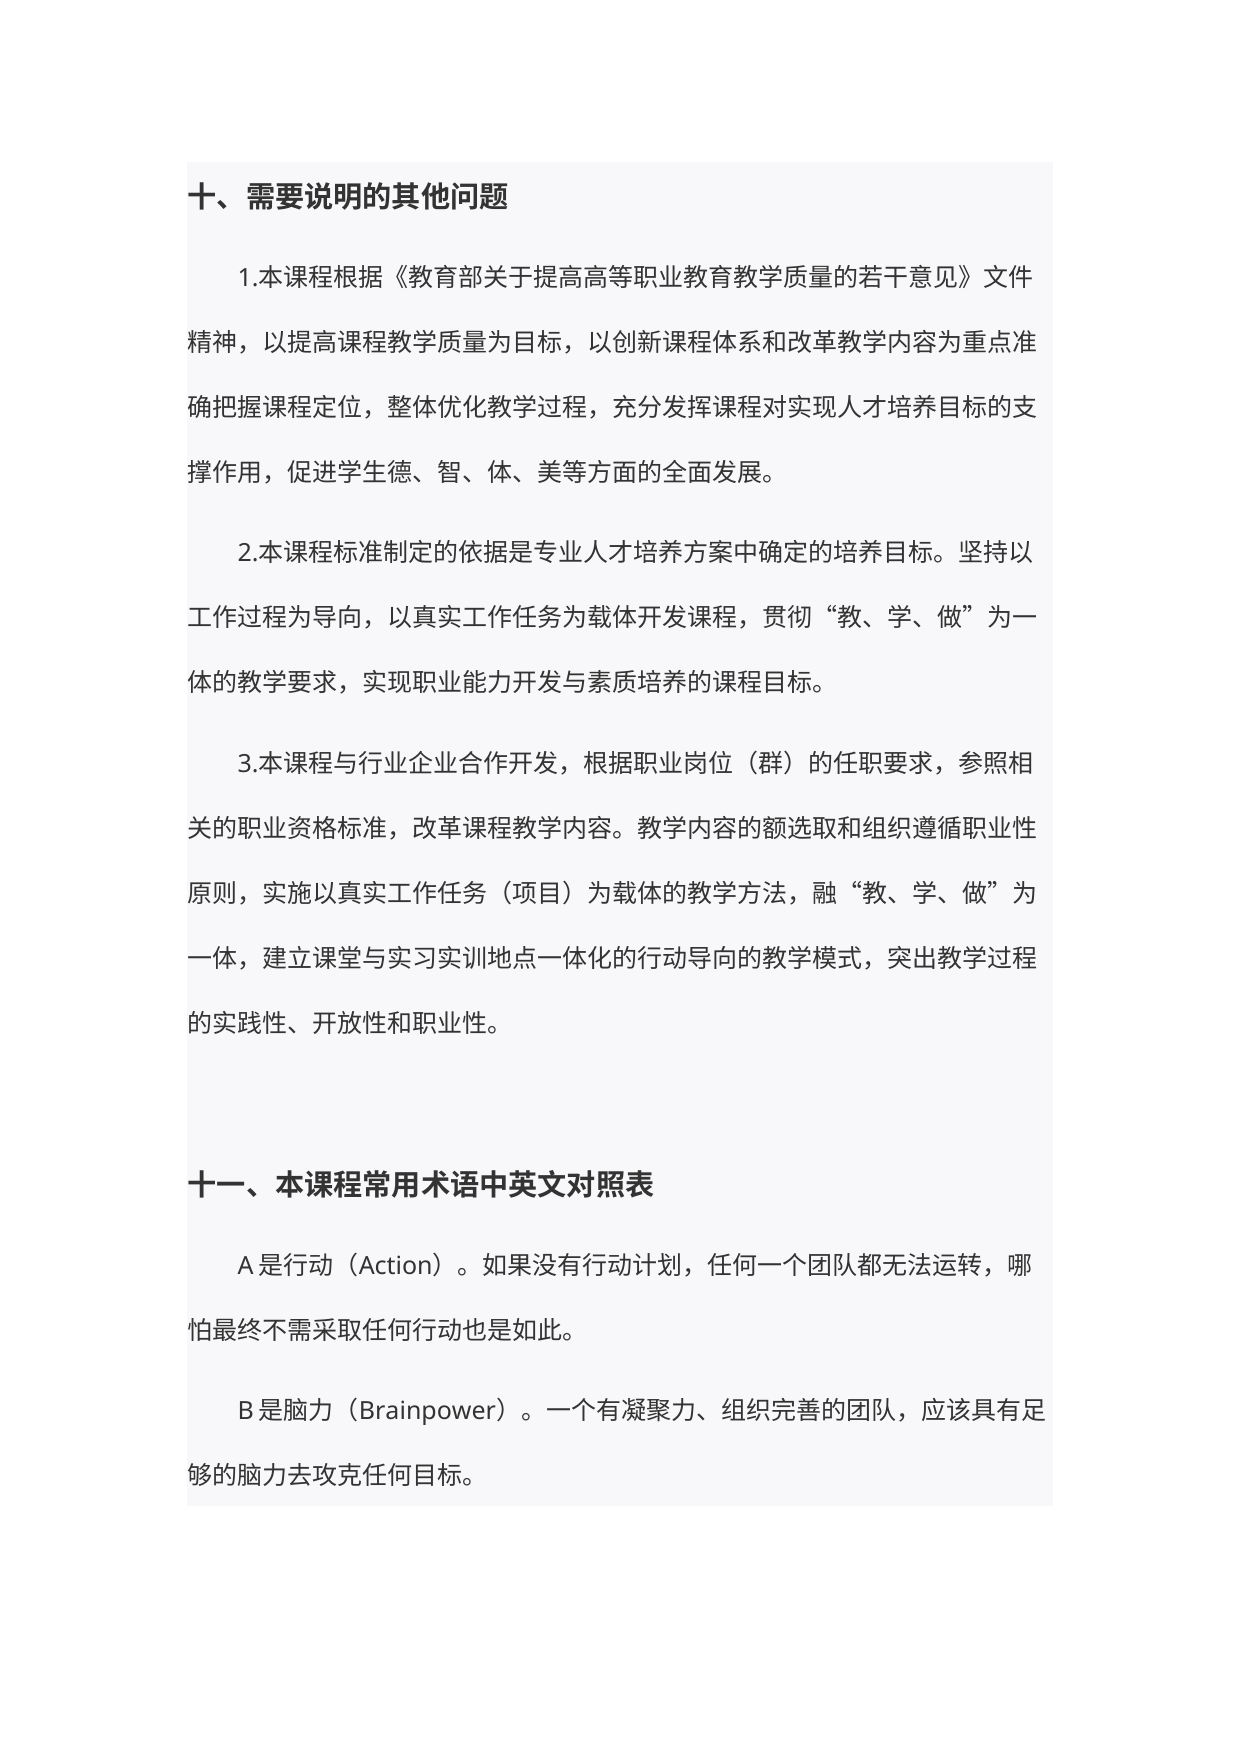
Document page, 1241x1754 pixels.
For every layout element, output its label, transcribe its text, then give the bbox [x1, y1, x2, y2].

text 3.本课程与行业企业合作开发，根据职业岗位（群）的任职要求，参照相关的职业资格标准，改革课程教学内容。教学内容的额选取和组织遵循职业性原则，实施以真实工作任务（项目）为载体的教学方法，融“教、学、做”为一体，建立课堂与实习实训地点一体化的行动导向的教学模式，突出教学过程的实践性、开放性和职业性。 [187, 729, 1053, 1054]
text 1.本课程根据《教育部关于提高高等职业教育教学质量的若干意见》文件精神，以提高课程教学质量为目标，以创新课程体系和改革教学内容为重点准确把握课程定位，整体优化教学过程，充分发挥课程对实现人才培养目标的支撑作用，促进学生德、智、体、美等方面的全面发展。 [187, 243, 1053, 503]
text B是脑力（Brainpower）。一个有凝聚力、组织完善的团队，应该具有足够的脑力去攻克任何目标。 [187, 1376, 1053, 1506]
text 十、需要说明的其他问题 [187, 162, 1053, 227]
text A是行动（Action）。如果没有行动计划，任何一个团队都无法运转，哪怕最终不需采取任何行动也是如此。 [187, 1231, 1053, 1361]
text 2.本课程标准制定的依据是专业人才培养方案中确定的培养目标。坚持以工作过程为导向，以真实工作任务为载体开发课程，贯彻“教、学、做”为一体的教学要求，实现职业能力开发与素质培养的课程目标。 [187, 518, 1053, 713]
text 十一、本课程常用术语中英文对照表 [187, 1150, 1053, 1215]
